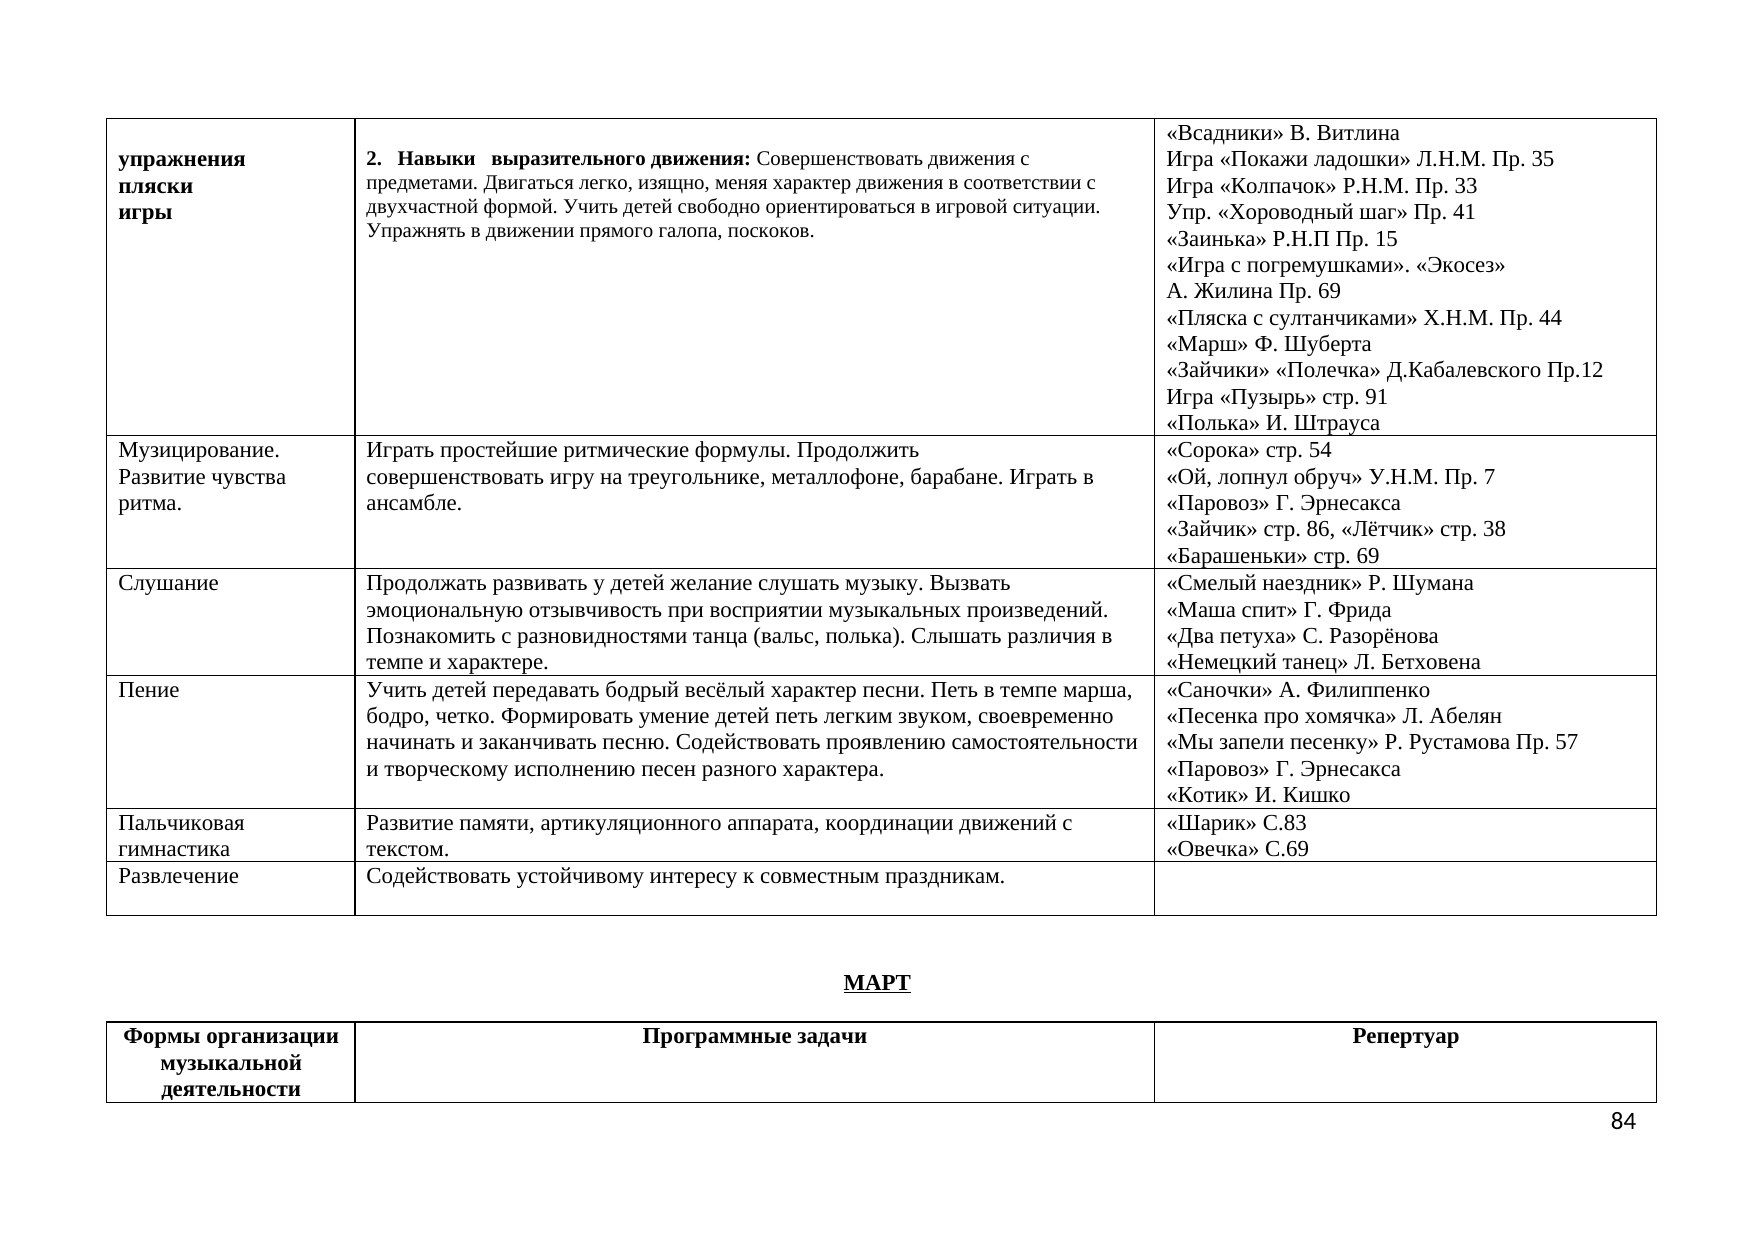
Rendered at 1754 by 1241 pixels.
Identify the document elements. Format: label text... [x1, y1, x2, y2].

table_cell Слушание [107, 569, 354, 675]
table_cell Развитие памяти, артикуляционного аппарата, координации движений с текстом. [356, 809, 1154, 861]
table_cell «Сорока» стр. 54 «Ой, лопнул обруч» У.Н.М. Пр. 7 «Паровоз» Г. Эрнесакса «Зайчик» стр. 86, «Лётчик» стр. 38 «Барашеньки» стр. 69 [1155, 436, 1656, 568]
table_cell Играть простейшие ритмические формулы. Продолжить совершенствовать игру на треугольнике, металлофоне, барабане. Играть в ансамбле. [356, 436, 1154, 568]
table_cell «Смелый наездник» Р. Шумана «Маша спит» Г. Фрида «Два петуха» С. Разорёнова «Немецкий танец» Л. Бетховена [1155, 569, 1656, 675]
table_cell [1155, 862, 1656, 915]
table_cell Развлечение [107, 862, 354, 915]
table_cell Пение [107, 676, 354, 807]
table_cell Музицирование. Развитие чувства ритма. [107, 436, 354, 568]
table_cell Содействовать устойчивому интересу к совместным праздникам. [356, 862, 1154, 915]
table_header Репертуар [1155, 1023, 1656, 1102]
table_header Программные задачи [356, 1023, 1154, 1102]
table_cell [356, 119, 1154, 435]
text МАРТ [118, 969, 1636, 995]
table_cell Учить детей передавать бодрый весёлый характер песни. Петь в темпе марша, бодро, четко. Формировать умение детей петь легким звуком, своевременно начинать и заканчивать песню. Содействовать проявлению самостоятельности и творческому исполнению песен разного характера. [356, 676, 1154, 807]
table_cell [1155, 119, 1656, 435]
table_cell «Саночки» А. Филиппенко «Песенка про хомячка» Л. Абелян «Мы запели песенку» Р. Рустамова Пр. 57 «Паровоз» Г. Эрнесакса «Котик» И. Кишко [1155, 676, 1656, 807]
table_header Формы организации музыкальной деятельности [107, 1023, 354, 1102]
table_cell Пальчиковая гимнастика [107, 809, 354, 861]
table_cell Продолжать развивать у детей желание слушать музыку. Вызвать эмоциональную отзывчивость при восприятии музыкальных произведений. Познакомить с разновидностями танца (вальс, полька). Слышать различия в темпе и характере. [356, 569, 1154, 675]
table_cell «Шарик» С.83 «Овечка» С.69 [1155, 809, 1656, 861]
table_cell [107, 119, 354, 435]
